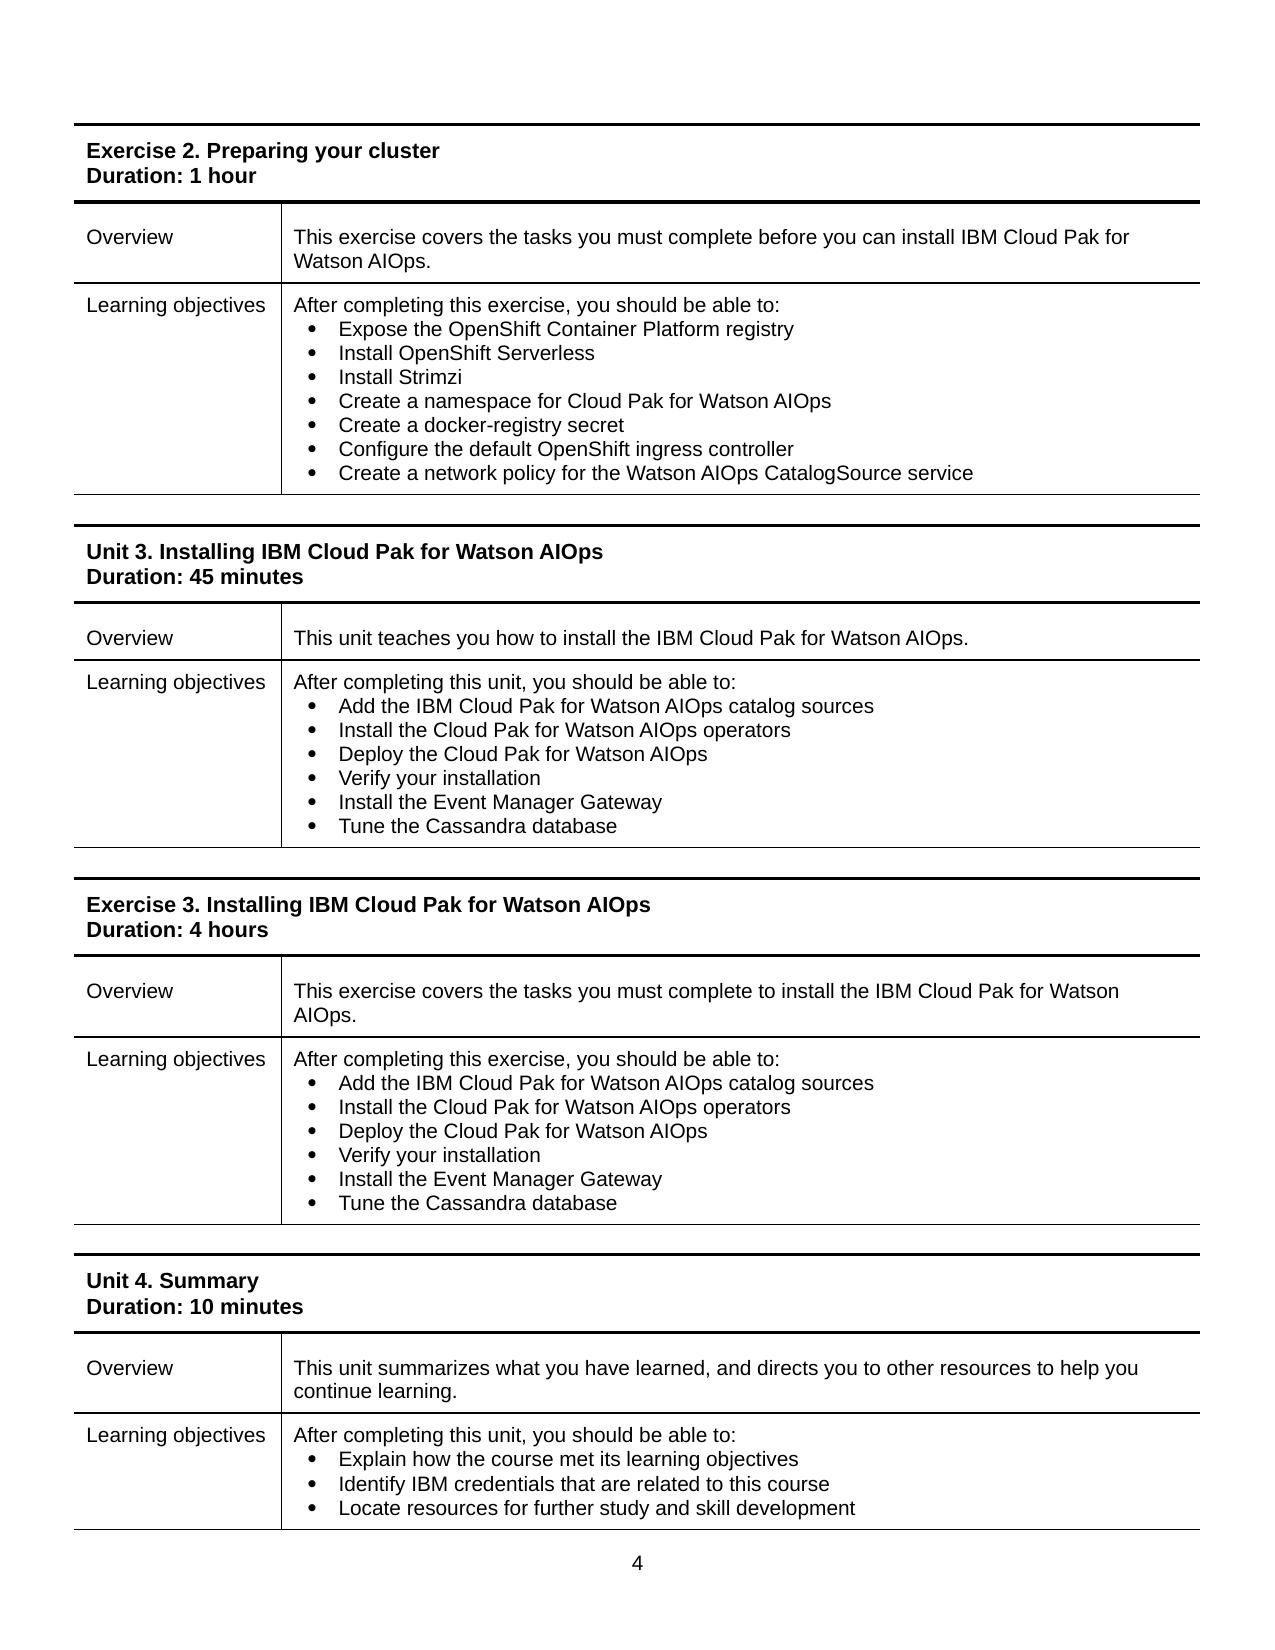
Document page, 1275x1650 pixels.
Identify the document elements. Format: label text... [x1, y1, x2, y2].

table_cell Learning objectives [74, 1414, 281, 1528]
table_cell This unit summarizes what you have learned, and directs you to other resources to help you continue learning. [282, 1334, 1200, 1412]
table_cell Learning objectives [74, 284, 281, 494]
table_cell After completing this unit, you should be able to: Add the IBM Cloud Pak for Watson AIOps catalog sources Install the Cloud Pak for Watson AIOps operators Deploy the Cloud Pak for Watson AIOps Verify your installation Install the Event Manager Gateway Tune the Cassandra database [282, 661, 1200, 847]
table_cell After completing this exercise, you should be able to: Add the IBM Cloud Pak for Watson AIOps catalog sources Install the Cloud Pak for Watson AIOps operators Deploy the Cloud Pak for Watson AIOps Verify your installation Install the Event Manager Gateway Tune the Cassandra database [282, 1038, 1200, 1224]
table_header Exercise 3. Installing IBM Cloud Pak for Watson AIOps Duration: 4 hours [74, 880, 1200, 954]
table_cell Overview [74, 1334, 281, 1412]
table_cell Learning objectives [74, 661, 281, 847]
table_cell After completing this exercise, you should be able to: Expose the OpenShift Container Platform registry Install OpenShift Serverless Install Strimzi Create a namespace for Cloud Pak for Watson AIOps Create a docker-registry secret Configure the default OpenShift ingress controller Create a network policy for the Watson AIOps CatalogSource service [282, 284, 1200, 494]
table_header Unit 3. Installing IBM Cloud Pak for Watson AIOps Duration: 45 minutes [74, 527, 1200, 601]
table_cell After completing this unit, you should be able to: Explain how the course met its learning objectives Identify IBM credentials that are related to this course Locate resources for further study and skill development [282, 1414, 1200, 1528]
table_cell Learning objectives [74, 1038, 281, 1224]
table_cell This exercise covers the tasks you must complete to install the IBM Cloud Pak for Watson AIOps. [282, 957, 1200, 1036]
table_cell Overview [74, 957, 281, 1036]
table_cell This exercise covers the tasks you must complete before you can install IBM Cloud Pak for Watson AIOps. [282, 204, 1200, 282]
table_header Unit 4. Summary Duration: 10 minutes [74, 1256, 1200, 1331]
table_cell This unit teaches you how to install the IBM Cloud Pak for Watson AIOps. [282, 604, 1200, 659]
table_cell Overview [74, 604, 281, 659]
table_header Exercise 2. Preparing your cluster Duration: 1 hour [74, 126, 1200, 200]
table_cell Overview [74, 204, 281, 282]
